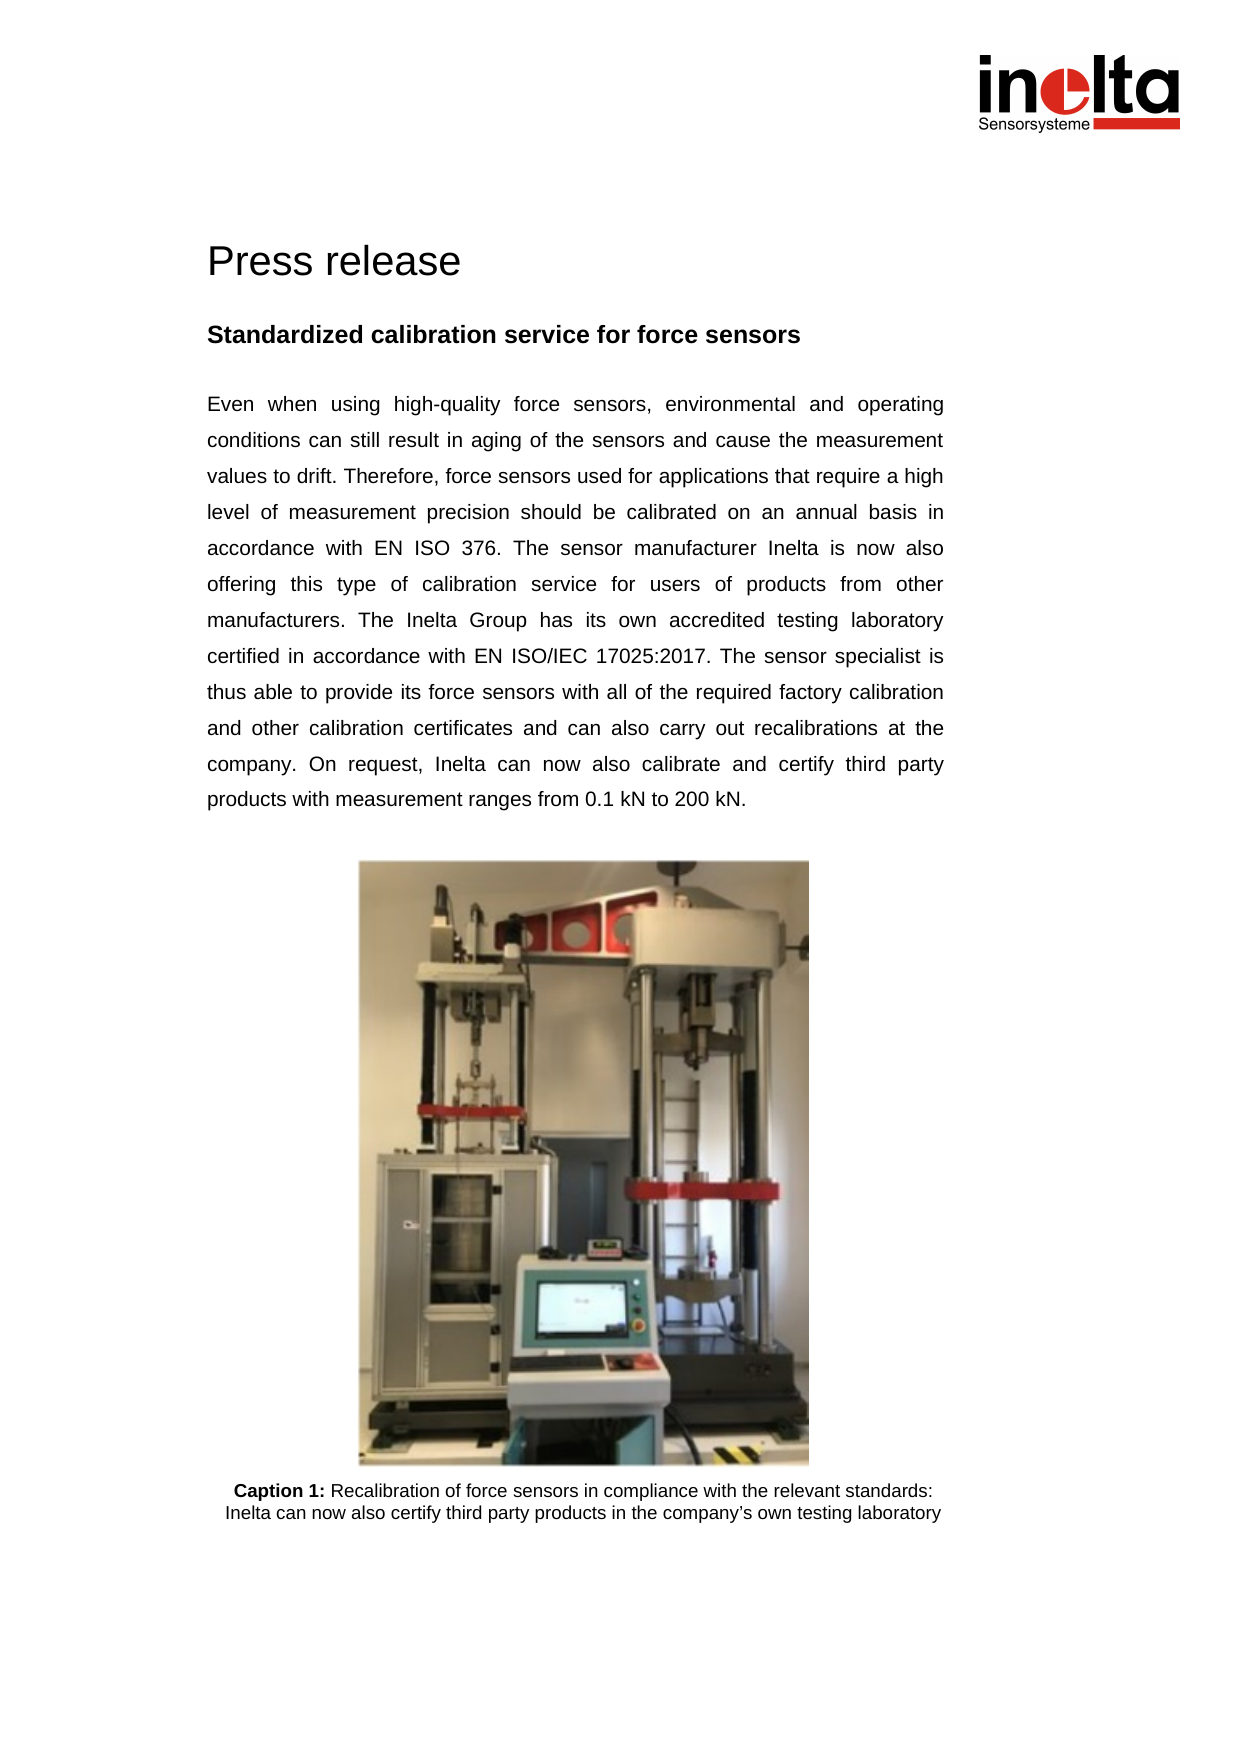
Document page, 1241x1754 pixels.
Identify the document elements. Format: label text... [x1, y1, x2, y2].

picture [979, 55, 1180, 133]
picture [357, 859, 809, 1468]
text Standardized calibration service for force sensors [207, 320, 945, 349]
text Press release [207, 236, 945, 284]
table_cell Caption 1: Recalibration of force sensors in compliance with the relevant standards: Inelta can now also certify third party products in the company’s own testing laboratory [207, 1480, 959, 1523]
text Even when using high-quality force sensors, environmental and operating conditions can still result in aging of the sensors and cause the measurement values to drift. Therefore, force sensors used for applications that require a high level of measurement precision should be calibrated on an annual basis in accordance with EN ISO 376. The sensor manufacturer Inelta is now also offering this type of calibration service for users of products from other manufacturers. The Inelta Group has its own accredited testing laboratory certified in accordance with EN ISO/IEC 17025:2017. The sensor specialist is thus able to provide its force sensors with all of the required factory calibration and other calibration certificates and can also carry out recalibrations at the company. On request, Inelta can now also calibrate and certify third party products with measurement ranges from 0.1 kN to 200 kN. [207, 392, 945, 811]
table_header [207, 859, 959, 1480]
